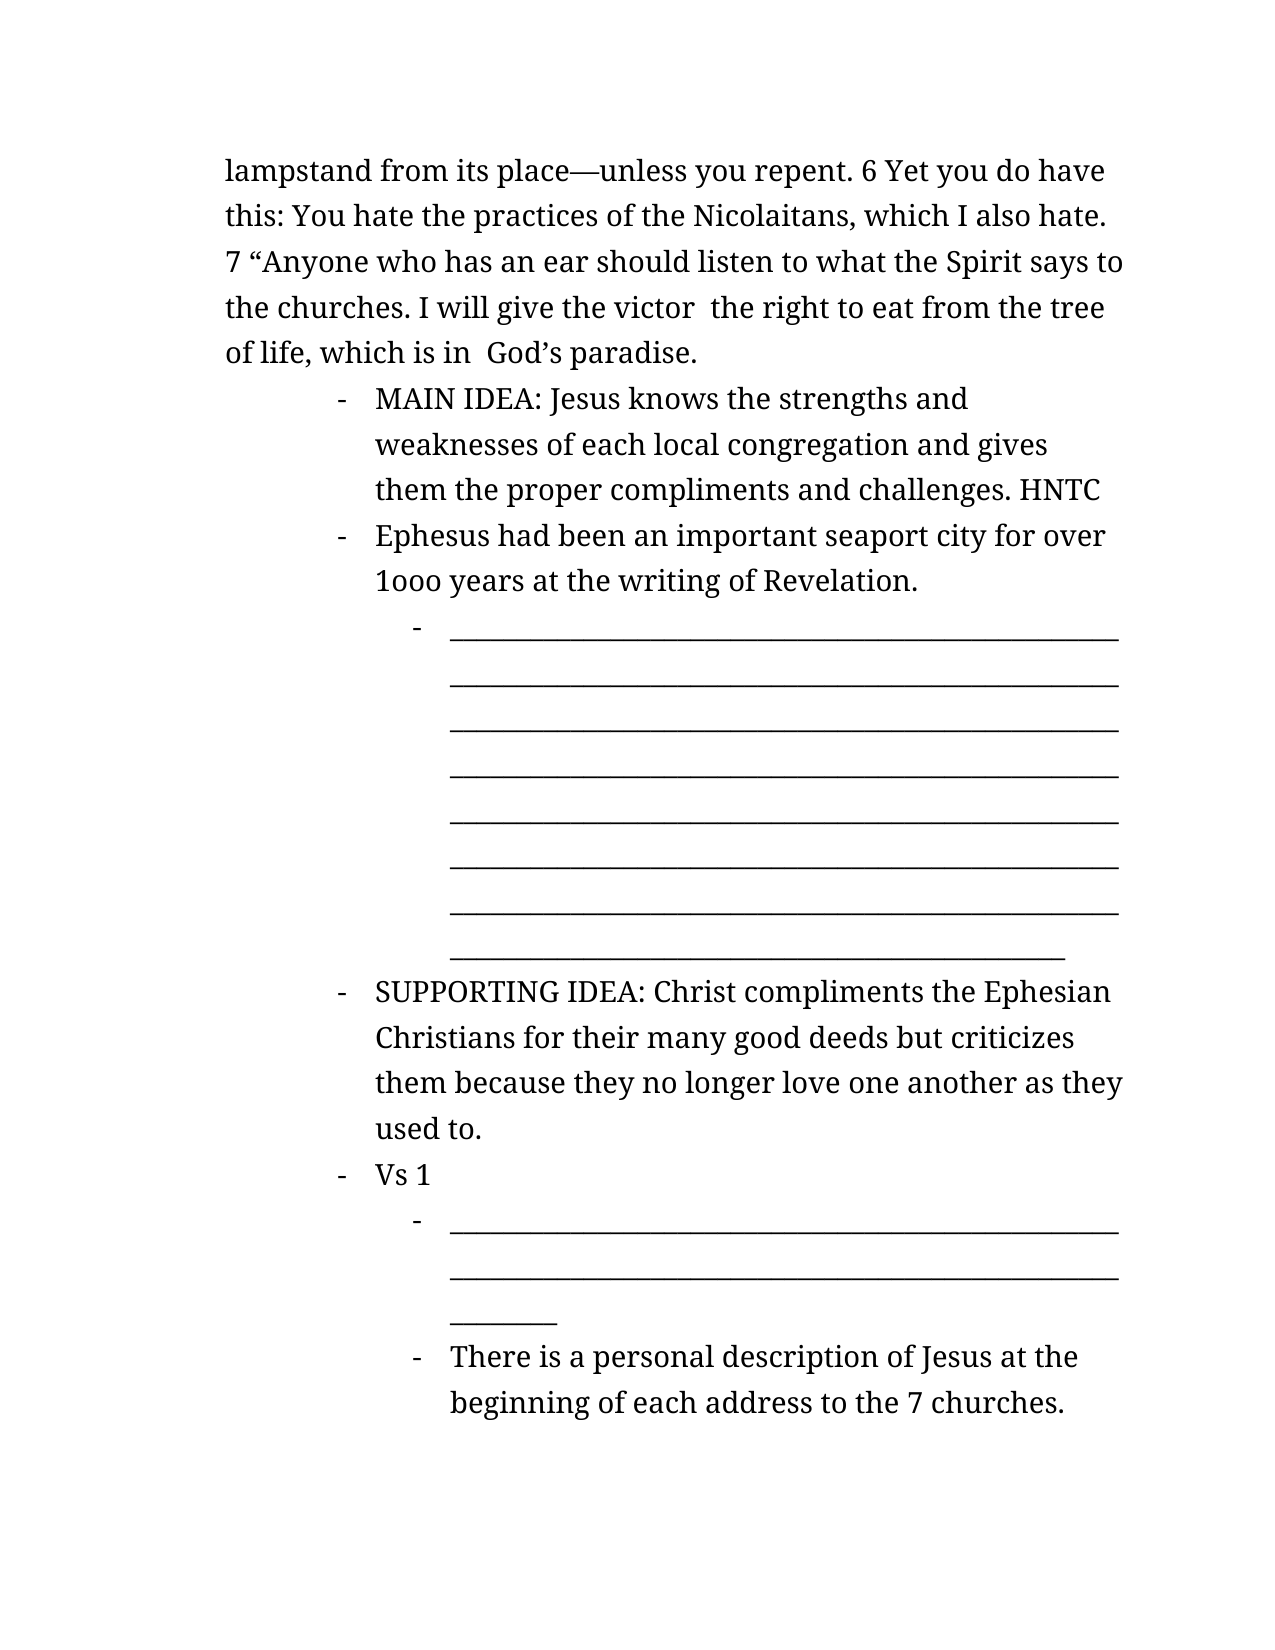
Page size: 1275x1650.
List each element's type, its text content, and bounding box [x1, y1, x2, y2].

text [225, 150, 1125, 372]
list ____________________________________________________________________________________________________________________________________________________________________________________________________________________________________________________________________________________________________________________________________________________________________________________________________________ [412, 606, 1125, 965]
list Vs 1 [337, 1154, 1125, 1193]
list There is a personal description of Jesus at the beginning of each address to the 7 churches. [412, 1336, 1125, 1422]
list Ephesus had been an important seaport city for over 1ooo years at the writing of Revelation. [337, 515, 1125, 600]
list MAIN IDEA: Jesus knows the strengths and weaknesses of each local congregation and gives them the proper compliments and challenges. HNTC [337, 378, 1125, 509]
list SUPPORTING IDEA: Christ compliments the Ephesian Christians for their many good deeds but criticizes them because they no longer love one another as they used to. [337, 971, 1125, 1148]
list ____________________________________________________________________________________________________________ [412, 1199, 1125, 1330]
